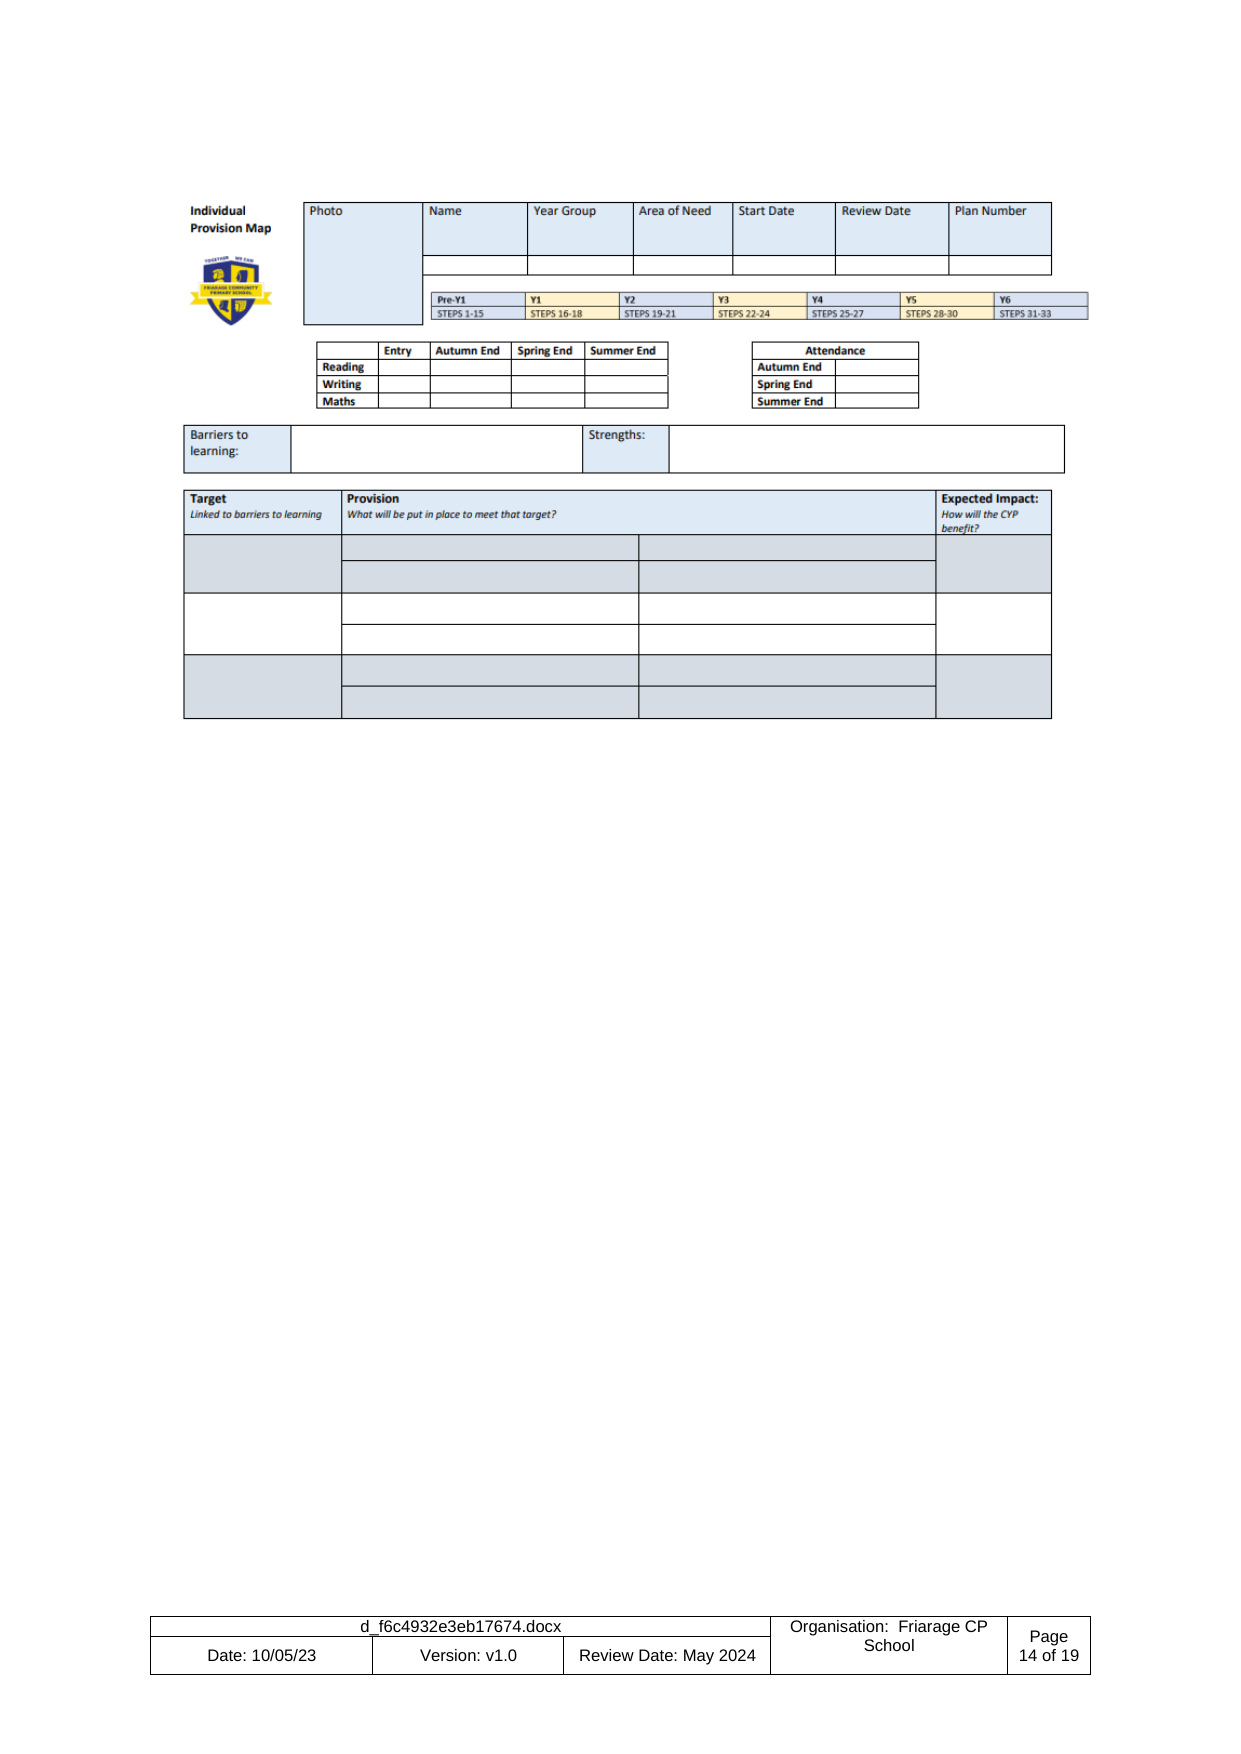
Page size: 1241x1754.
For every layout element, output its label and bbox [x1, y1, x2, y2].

picture [150, 150, 1091, 810]
